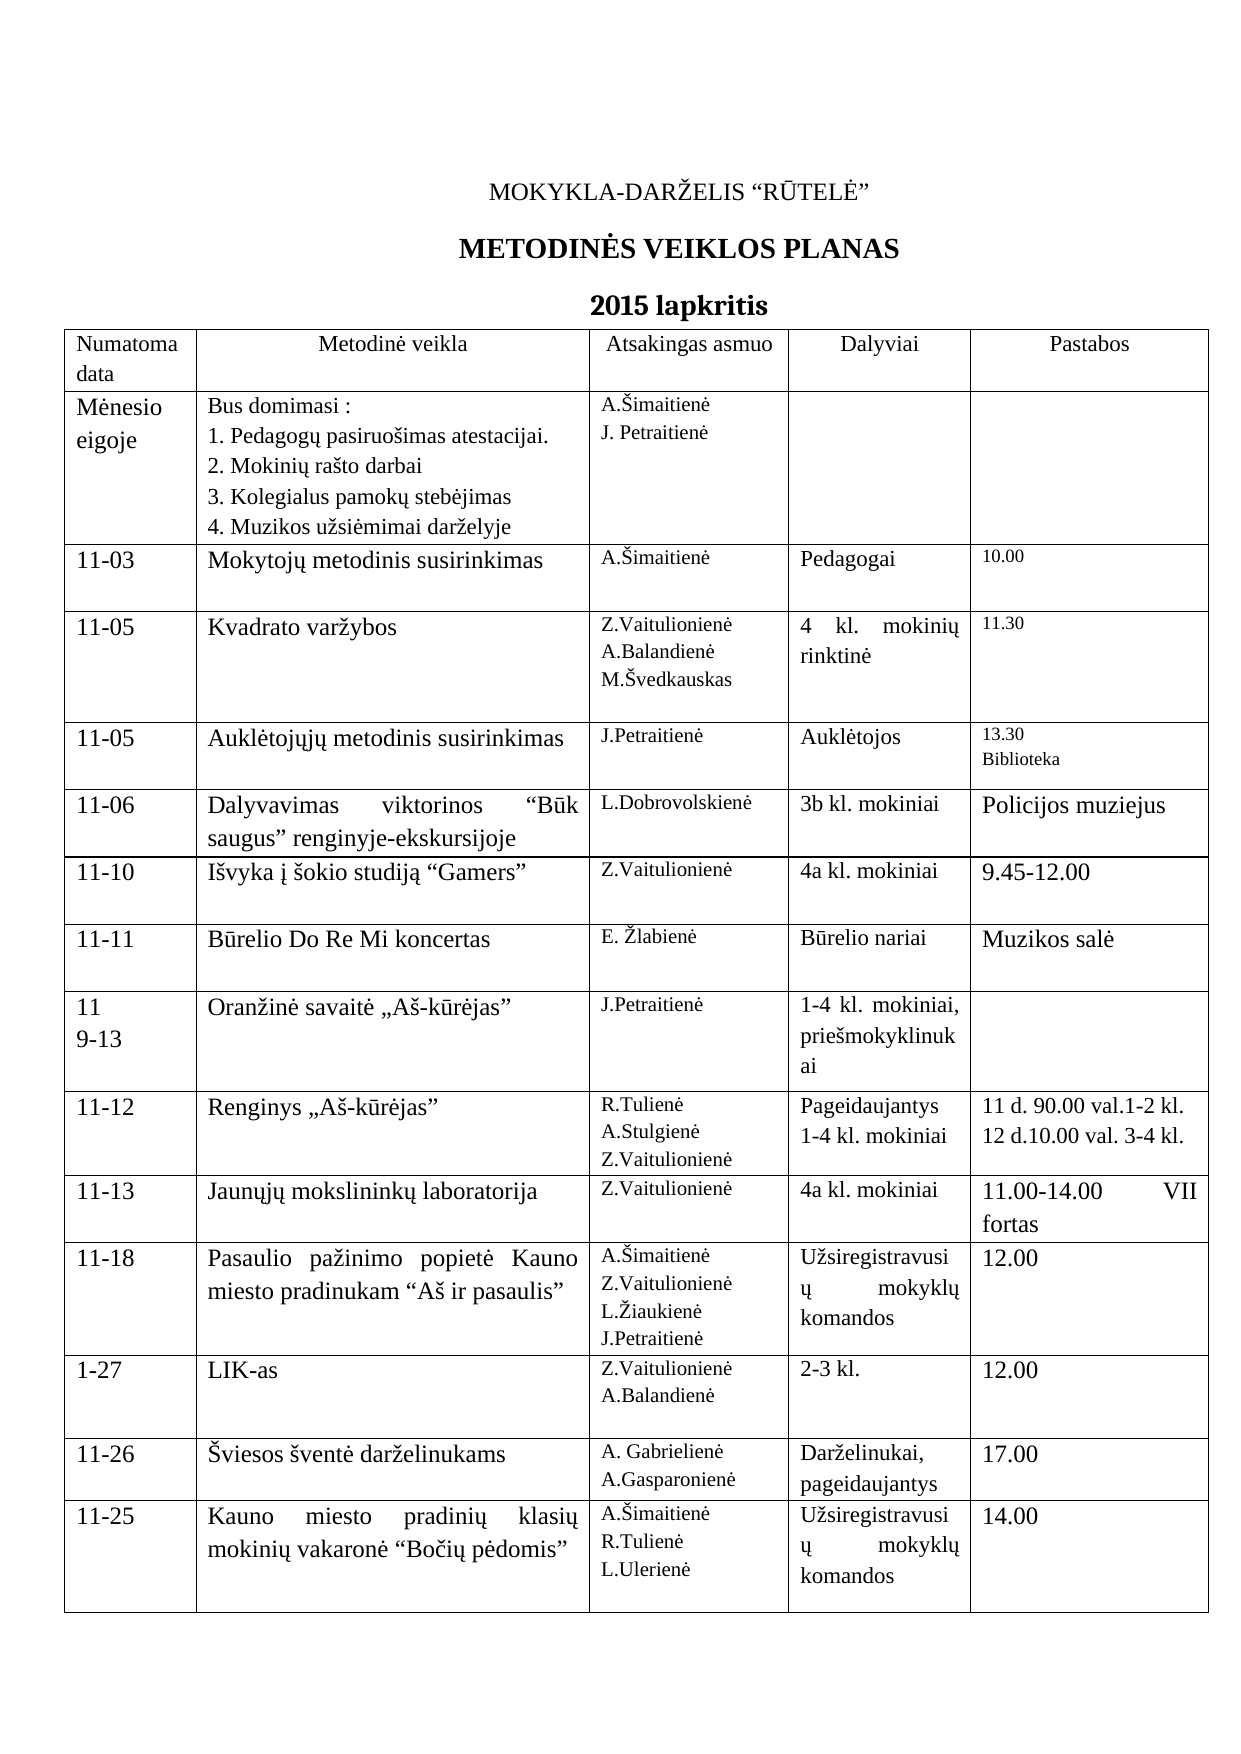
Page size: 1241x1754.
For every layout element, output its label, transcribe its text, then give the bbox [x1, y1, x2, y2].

table_cell 4a kl. mokiniai [789, 858, 970, 923]
table_cell Darželinukai, pageidaujantys [789, 1439, 970, 1500]
table_cell 11 9-13 [65, 992, 196, 1091]
table_cell LIK-as [197, 1356, 589, 1438]
table_cell Būrelio Do Re Mi koncertas [197, 925, 589, 991]
table_header Numatoma data [65, 330, 196, 391]
table_cell 14.00 [971, 1501, 1208, 1612]
table_cell J.Petraitienė [590, 992, 788, 1091]
table_cell Oranžinė savaitė „Aš-kūrėjas” [197, 992, 589, 1091]
table_cell J.Petraitienė [590, 723, 788, 789]
table_cell Šviesos šventė darželinukams [197, 1439, 589, 1500]
table_cell Išvyka į šokio studiją “Gamers” [197, 858, 589, 923]
table_cell Pedagogai [789, 545, 970, 611]
table_cell Auklėtojos [789, 723, 970, 789]
table_cell 12.00 [971, 1356, 1208, 1438]
table_cell 4a kl. mokiniai [789, 1176, 970, 1242]
table_cell Z.Vaitulionienė A.Balandienė [590, 1356, 788, 1438]
table_cell [971, 992, 1208, 1091]
table_cell 11-05 [65, 723, 196, 789]
table_cell Jaunųjų mokslininkų laboratorija [197, 1176, 589, 1242]
table_cell Užsiregistravusių mokyklų komandos [789, 1243, 970, 1354]
table_cell E. Žlabienė [590, 925, 788, 991]
table_cell 11 d. 90.00 val.1-2 kl. 12 d.10.00 val. 3-4 kl. [971, 1092, 1208, 1175]
table_cell 13.30 Biblioteka [971, 723, 1208, 789]
table_cell Z.Vaitulionienė [590, 1176, 788, 1242]
table_cell Būrelio nariai [789, 925, 970, 991]
table_cell Užsiregistravusių mokyklų komandos [789, 1501, 970, 1612]
table_cell Kauno miesto pradinių klasių mokinių vakaronė “Bočių pėdomis” [197, 1501, 589, 1612]
table_cell 11-26 [65, 1439, 196, 1500]
table_cell 11.30 [971, 612, 1208, 722]
table_header Dalyviai [789, 330, 970, 391]
table_cell Muzikos salė [971, 925, 1208, 991]
table_cell 1-4 kl. mokiniai, priešmokyklinukai [789, 992, 970, 1091]
table_cell [789, 392, 970, 544]
table_cell A.Šimaitienė Z.Vaitulionienė L.Žiaukienė J.Petraitienė [590, 1243, 788, 1354]
table_cell Z.Vaitulionienė A.Balandienė M.Švedkauskas [590, 612, 788, 722]
table_header Pastabos [971, 330, 1208, 391]
table_header Atsakingas asmuo [590, 330, 788, 391]
subtitle METODINĖS VEIKLOS PLANAS [177, 231, 1181, 264]
table_cell 11-25 [65, 1501, 196, 1612]
table_cell Pageidaujantys 1-4 kl. mokiniai [789, 1092, 970, 1175]
table_cell 11-12 [65, 1092, 196, 1175]
table_cell 11-10 [65, 858, 196, 923]
table_cell 9.45-12.00 [971, 858, 1208, 923]
table_cell 11-11 [65, 925, 196, 991]
table_cell Kvadrato varžybos [197, 612, 589, 722]
table_cell 11-13 [65, 1176, 196, 1242]
table_cell A.Šimaitienė R.Tulienė L.Ulerienė [590, 1501, 788, 1612]
subtitle 2015 lapkritis [177, 289, 1181, 323]
table_cell R.Tulienė A.Stulgienė Z.Vaitulionienė [590, 1092, 788, 1175]
table_cell Z.Vaitulionienė [590, 858, 788, 923]
table_cell 11.00-14.00 VII fortas [971, 1176, 1208, 1242]
table_header Metodinė veikla [197, 330, 589, 391]
table_cell 3b kl. mokiniai [789, 790, 970, 856]
table_cell 11-06 [65, 790, 196, 856]
table_cell Policijos muziejus [971, 790, 1208, 856]
table_cell [971, 392, 1208, 544]
table_cell 11-18 [65, 1243, 196, 1354]
table_cell A.Šimaitienė J. Petraitienė [590, 392, 788, 544]
table_cell Dalyvavimas viktorinos “Būk saugus” renginyje-ekskursijoje [197, 790, 589, 856]
table_cell 2-3 kl. [789, 1356, 970, 1438]
table_cell 11-05 [65, 612, 196, 722]
text MOKYKLA-DARŽELIS “RŪTELĖ” [177, 177, 1181, 206]
table_cell 17.00 [971, 1439, 1208, 1500]
table_cell A.Šimaitienė [590, 545, 788, 611]
table_cell 10.00 [971, 545, 1208, 611]
table_cell 4 kl. mokinių rinktinė [789, 612, 970, 722]
table_cell Bus domimasi : 1. Pedagogų pasiruošimas atestacijai. 2. Mokinių rašto darbai 3. Kolegialus pamokų stebėjimas 4. Muzikos užsiėmimai darželyje [197, 392, 589, 544]
table_cell A. Gabrielienė A.Gasparonienė [590, 1439, 788, 1500]
table_cell Mėnesio eigoje [65, 392, 196, 544]
table_cell Pasaulio pažinimo popietė Kauno miesto pradinukam “Aš ir pasaulis” [197, 1243, 589, 1354]
table_cell 12.00 [971, 1243, 1208, 1354]
table_cell L.Dobrovolskienė [590, 790, 788, 856]
table_cell Mokytojų metodinis susirinkimas [197, 545, 589, 611]
table_cell 1-27 [65, 1356, 196, 1438]
table_cell Auklėtojųjų metodinis susirinkimas [197, 723, 589, 789]
table_cell 11-03 [65, 545, 196, 611]
table_cell Renginys „Aš-kūrėjas” [197, 1092, 589, 1175]
